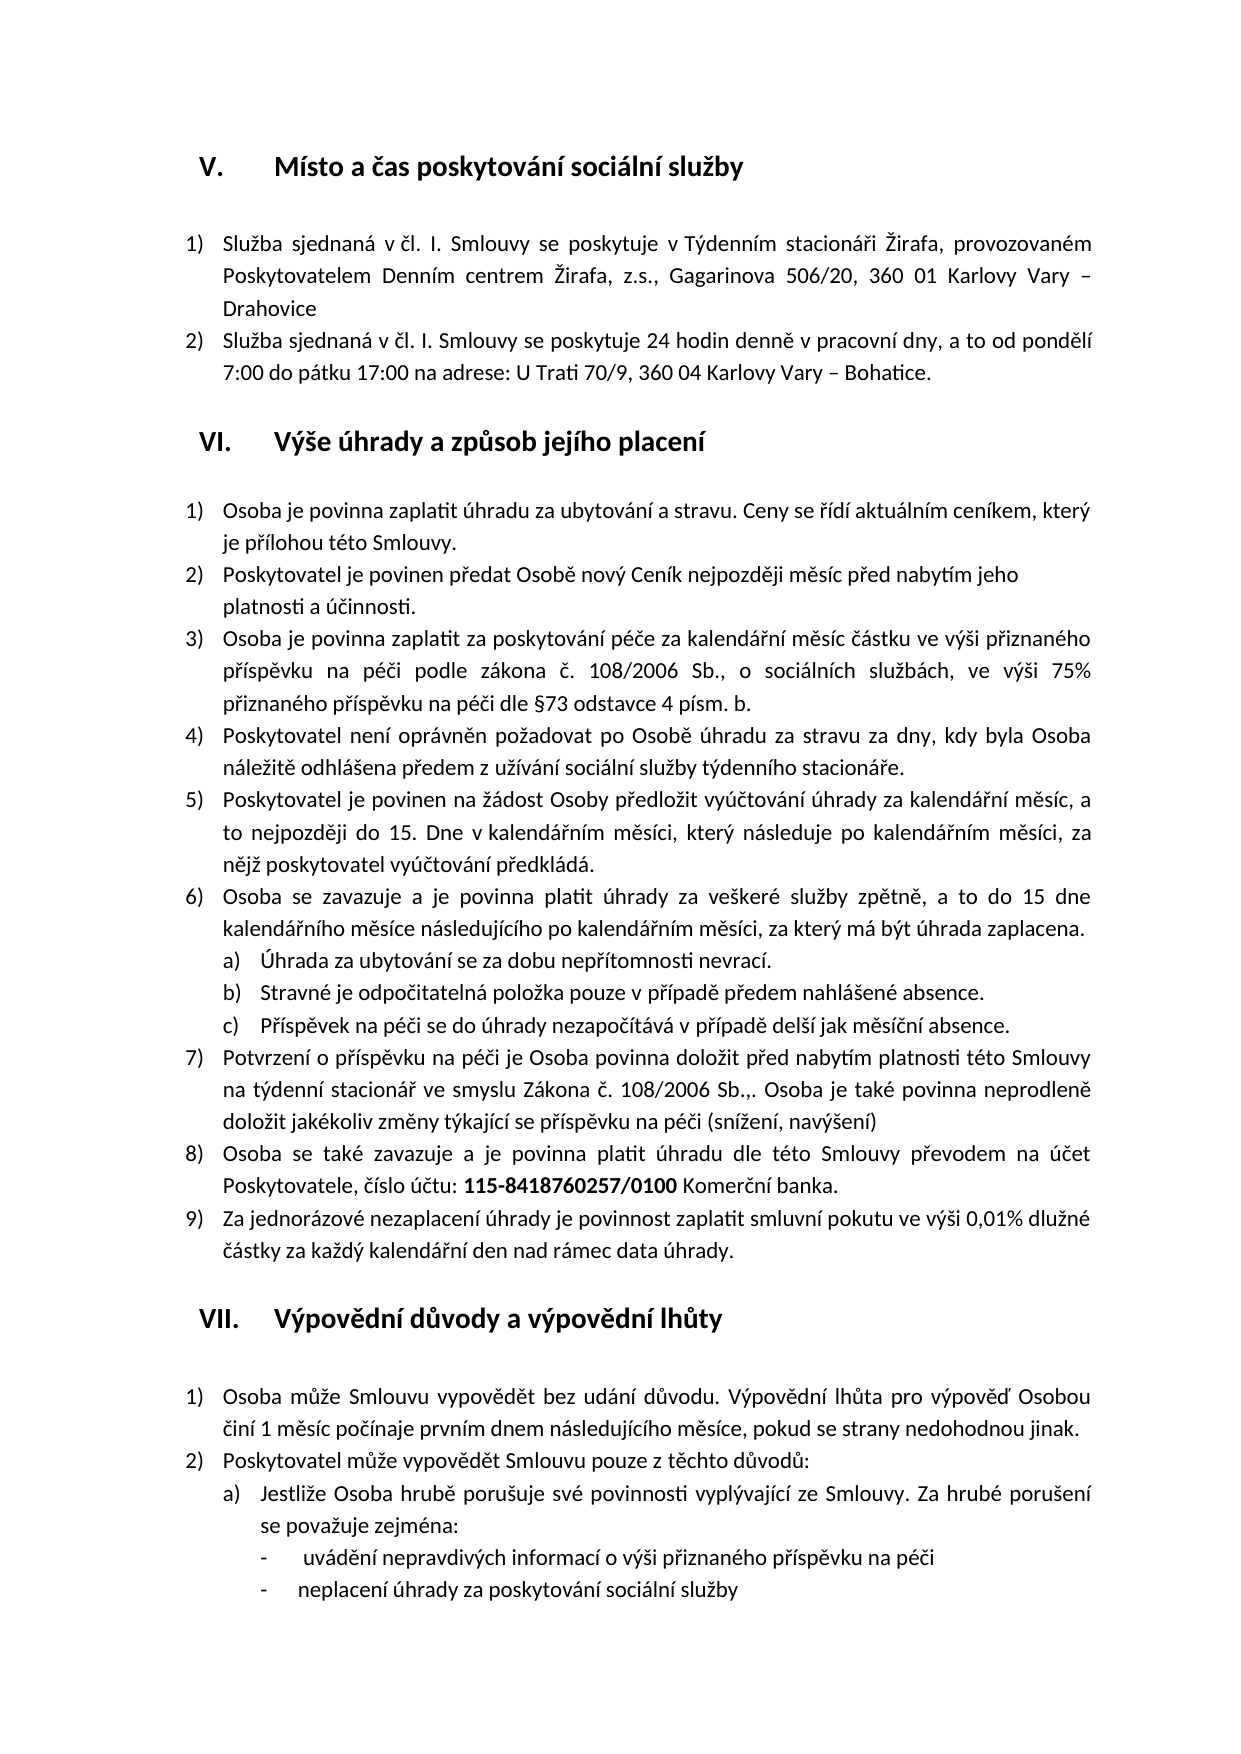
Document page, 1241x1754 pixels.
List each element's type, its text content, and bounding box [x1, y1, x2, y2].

list uvádění nepravdivých informací o výši přiznaného příspěvku na péči [260, 1543, 1093, 1571]
list Osoba je povinna zaplatit úhradu za ubytování a stravu. Ceny se řídí aktuálním ceníkem, který je přílohou této Smlouvy. [185, 496, 1093, 556]
list Služba sjednaná v čl. I. Smlouvy se poskytuje 24 hodin denně v pracovní dny, a to od pondělí 7:00 do pátku 17:00 na adrese: U Trati 70/9, 360 04 Karlovy Vary – Bohatice. [185, 326, 1093, 386]
list Osoba je povinna zaplatit za poskytování péče za kalendářní měsíc částku ve výši přiznaného příspěvku na péči podle zákona č. 108/2006 Sb., o sociálních službách, ve výši 75% přiznaného příspěvku na péči dle §73 odstavce 4 písm. b. [185, 624, 1093, 717]
list Poskytovatel není oprávněn požadovat po Osobě úhradu za stravu za dny, kdy byla Osoba náležitě odhlášena předem z užívání sociální služby týdenního stacionáře. [185, 721, 1093, 781]
list Osoba se také zavazuje a je povinna platit úhradu dle této Smlouvy převodem na účet Poskytovatele, číslo účtu: 115-8418760257/0100 Komerční banka. [185, 1139, 1093, 1200]
list Stravné je odpočitatelná položka pouze v případě předem nahlášené absence. [223, 978, 1093, 1007]
list Příspěvek na péči se do úhrady nezapočítává v případě delší jak měsíční absence. [223, 1011, 1093, 1039]
list Služba sjednaná v čl. I. Smlouvy se poskytuje v Týdenním stacionáři Žirafa, provozovaném Poskytovatelem Denním centrem Žirafa, z.s., Gagarinova 506/20, 360 01 Karlovy Vary – Drahovice [185, 229, 1093, 322]
list Jestliže Osoba hrubě porušuje své povinnosti vyplývající ze Smlouvy. Za hrubé porušení se považuje zejména: [223, 1479, 1093, 1539]
list Místo a čas poskytování sociální služby [199, 148, 1093, 183]
list Výše úhrady a způsob jejího placení [199, 423, 1093, 458]
list Za jednorázové nezaplacení úhrady je povinnost zaplatit smluvní pokutu ve výši 0,01% dlužné částky za každý kalendářní den nad rámec data úhrady. [185, 1204, 1093, 1264]
list Výpovědní důvody a výpovědní lhůty [199, 1300, 1093, 1336]
list Poskytovatel je povinen na žádost Osoby předložit vyúčtování úhrady za kalendářní měsíc, a to nejpozději do 15. Dne v kalendářním měsíci, který následuje po kalendářním měsíci, za nějž poskytovatel vyúčtování předkládá. [185, 785, 1093, 878]
list Osoba se zavazuje a je povinna platit úhrady za veškeré služby zpětně, a to do 15 dne kalendářního měsíce následujícího po kalendářním měsíci, za který má být úhrada zaplacena. [185, 882, 1093, 942]
list Potvrzení o příspěvku na péči je Osoba povinna doložit před nabytím platnosti této Smlouvy na týdenní stacionář ve smyslu Zákona č. 108/2006 Sb.,. Osoba je také povinna neprodleně doložit jakékoliv změny týkající se příspěvku na péči (snížení, navýšení) [185, 1043, 1093, 1135]
list Úhrada za ubytování se za dobu nepřítomnosti nevrací. [223, 946, 1093, 974]
list Osoba může Smlouvu vypovědět bez udání důvodu. Výpovědní lhůta pro výpověď Osobou činí 1 měsíc počínaje prvním dnem následujícího měsíce, pokud se strany nedohodnou jinak. [185, 1382, 1093, 1442]
list neplacení úhrady za poskytování sociální služby [260, 1575, 1093, 1603]
list Poskytovatel je povinen předat Osobě nový Ceník nejpozději měsíc před nabytím jeho platnosti a účinnosti. [185, 560, 1093, 620]
list Poskytovatel může vypovědět Smlouvu pouze z těchto důvodů: [185, 1447, 1093, 1475]
